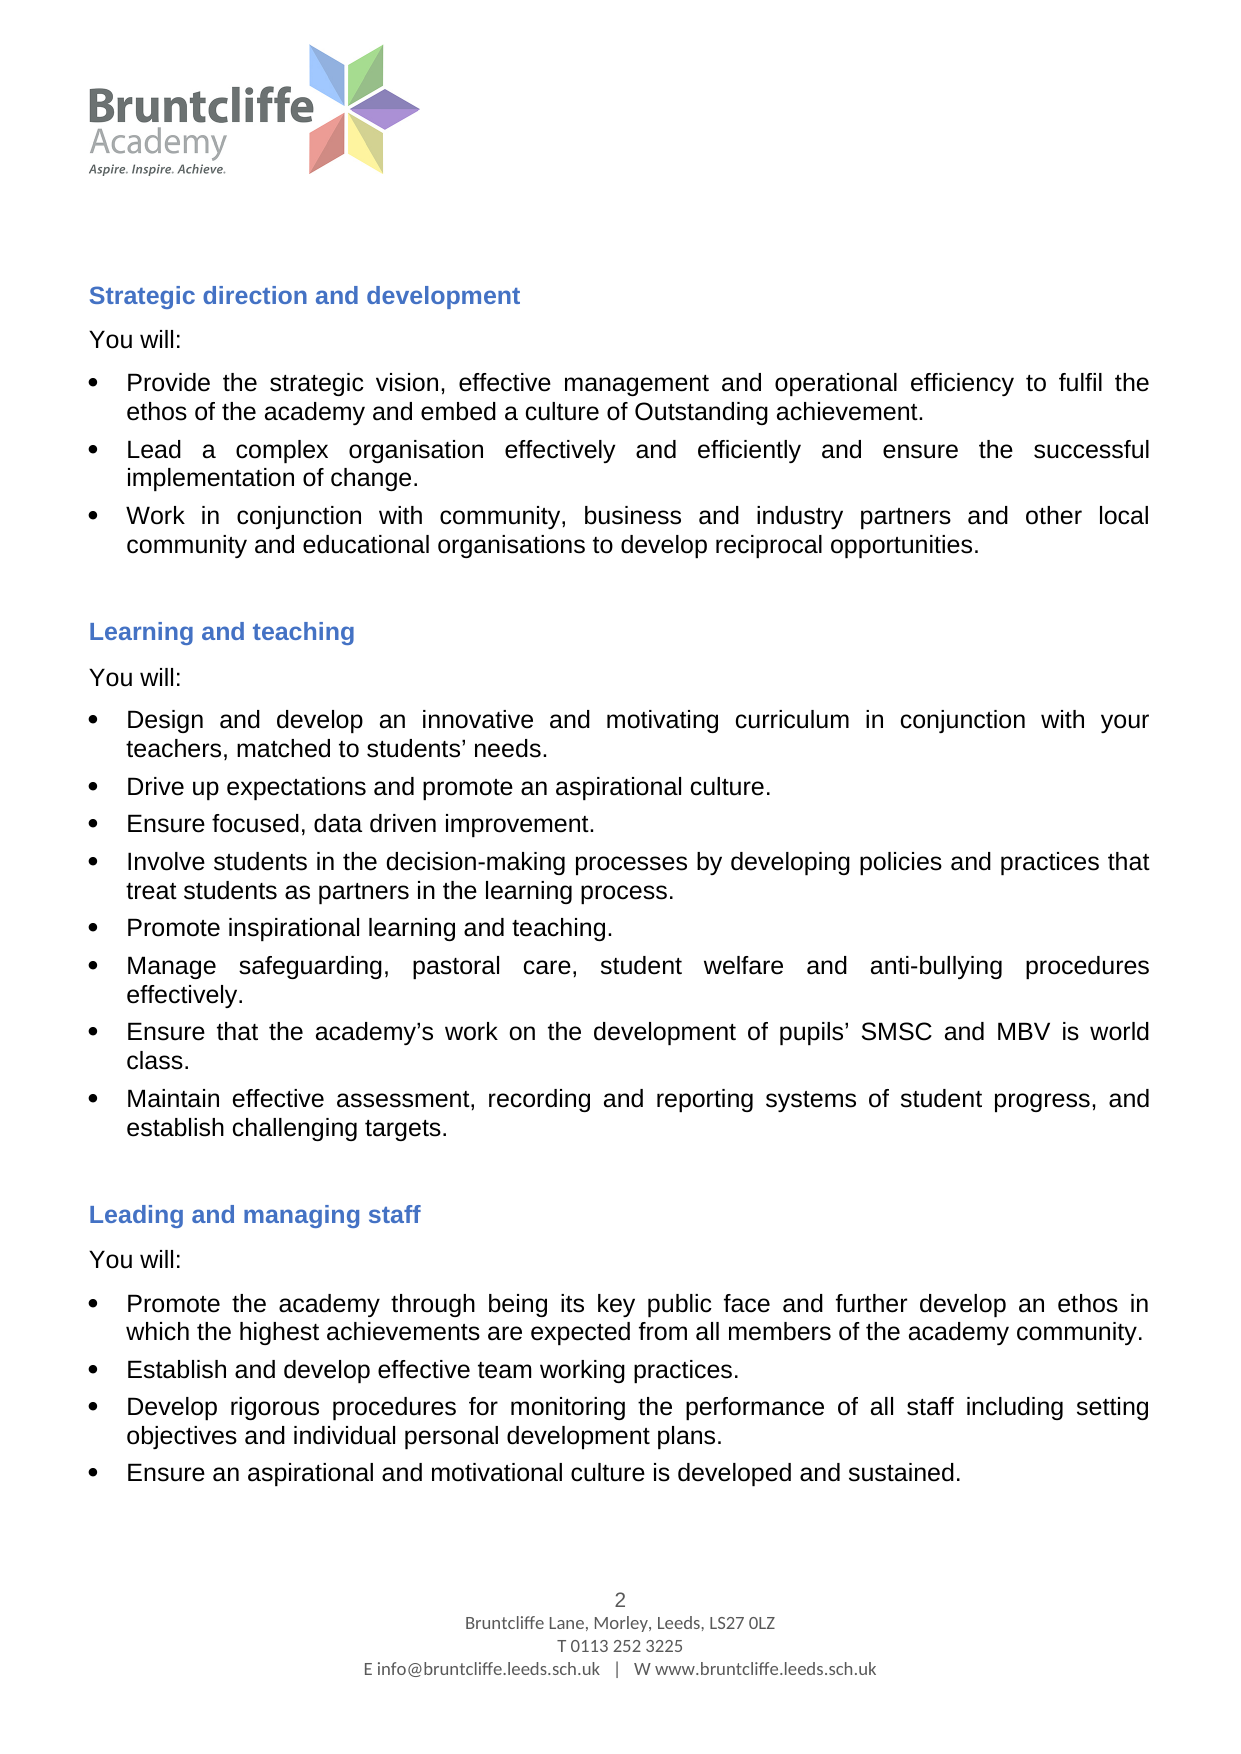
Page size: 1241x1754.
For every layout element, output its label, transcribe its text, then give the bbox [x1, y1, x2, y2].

list Promote inspirational learning and teaching. [89, 913, 1152, 942]
list Develop rigorous procedures for monitoring the performance of all staff including setting objectives and individual personal development plans. [89, 1392, 1152, 1450]
list Ensure focused, data driven improvement. [89, 809, 1152, 838]
text Learning and teaching [89, 616, 1152, 646]
list Promote the academy through being its key public face and further develop an ethos in which the highest achievements are expected from all members of the academy community. [89, 1288, 1152, 1346]
list Manage safeguarding, pastoral care, student welfare and anti-bullying procedures effectively. [89, 951, 1152, 1009]
list Maintain effective assessment, recording and reporting systems of student progress, and establish challenging targets. [89, 1084, 1152, 1141]
list Ensure that the academy’s work on the development of pupils’ SMSC and MBV is world class. [89, 1017, 1152, 1075]
list Work in conjunction with community, business and industry partners and other local community and educational organisations to develop reciprocal opportunities. [89, 501, 1152, 558]
text You will: [89, 1244, 1152, 1274]
list Design and develop an innovative and motivating curriculum in conjunction with your teachers, matched to students’ needs. [89, 706, 1152, 763]
list Involve students in the decision-making processes by developing policies and practices that treat students as partners in the learning process. [89, 847, 1152, 905]
list Establish and develop effective team working practices. [89, 1355, 1152, 1383]
text You will: [89, 325, 1152, 354]
list Ensure an aspirational and motivational culture is developed and sustained. [89, 1458, 1152, 1487]
list Lead a complex organisation effectively and efficiently and ensure the successful implementation of change. [89, 434, 1152, 492]
text Strategic direction and development [89, 281, 1152, 310]
text You will: [89, 661, 1152, 691]
picture [88, 44, 420, 176]
text Leading and managing staff [89, 1199, 1152, 1229]
list Drive up expectations and promote an aspirational culture. [89, 772, 1152, 801]
list Provide the strategic vision, effective management and operational efficiency to fulfil the ethos of the academy and embed a culture of Outstanding achievement. [89, 368, 1152, 426]
